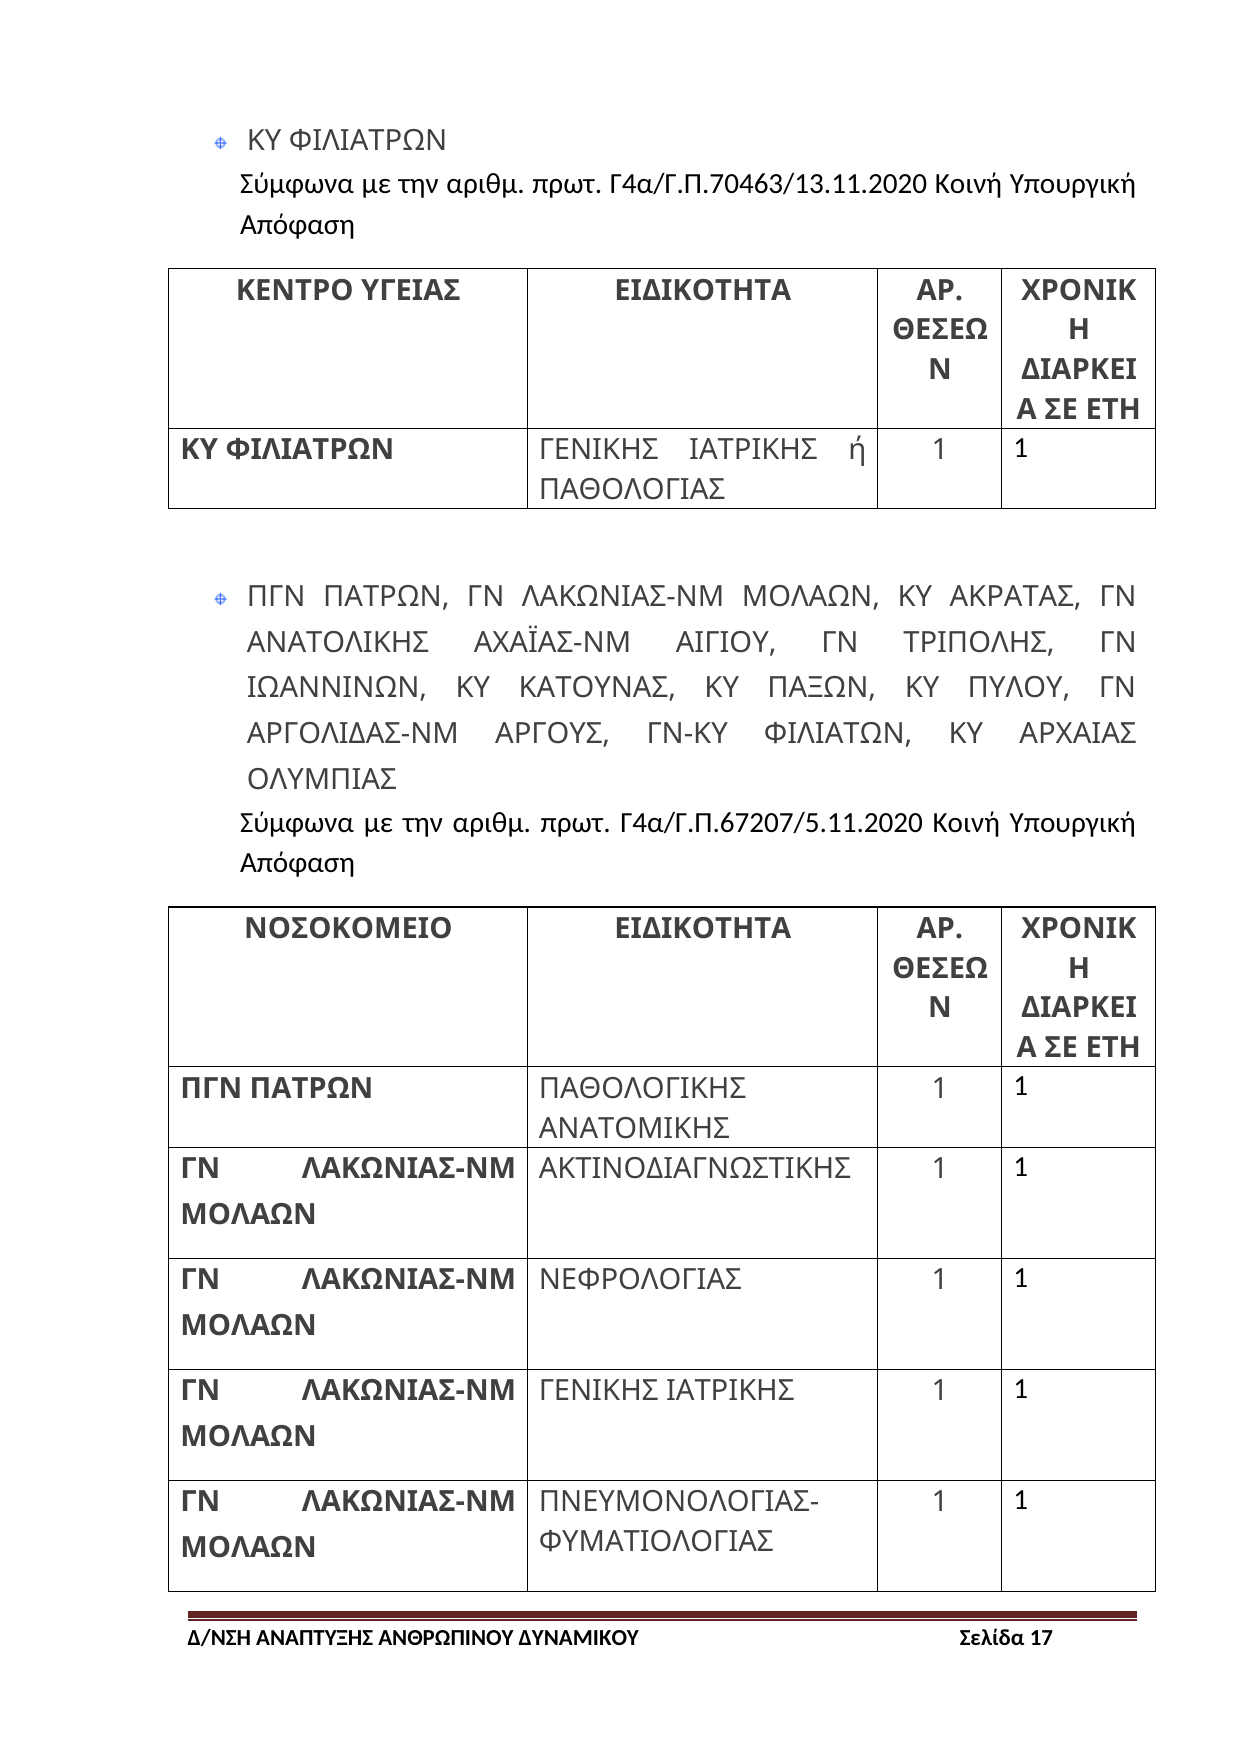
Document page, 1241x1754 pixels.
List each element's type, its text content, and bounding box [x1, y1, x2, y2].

table_cell ΠΑΘΟΛΟΓΙΚΗΣ ΑΝΑΤΟΜΙΚΗΣ [528, 1067, 877, 1147]
table_cell 1 [1002, 1481, 1155, 1591]
table_cell 1 [1002, 1259, 1155, 1369]
table_header ΧΡΟΝΙΚΗ ΔΙΑΡΚΕΙΑ ΣΕ ΕΤΗ [1002, 269, 1155, 428]
table_cell ΠΝΕΥΜΟΝΟΛΟΓΙΑΣ-ΦΥΜΑΤΙΟΛΟΓΙΑΣ [528, 1481, 877, 1591]
table_cell 1 [878, 1067, 1001, 1147]
table_header ΝΟΣΟΚΟΜΕΙΟ [169, 908, 527, 1066]
table_cell 1 [878, 1481, 1001, 1591]
list Σύμφωνα με την αριθμ. πρωτ. Γ4α/Γ.Π.70463/13.11.2020 Κοινή Υπουργική Απόφαση [240, 165, 1137, 242]
table_cell 1 [878, 1259, 1001, 1369]
table_cell ΓΕΝΙΚΗΣ ΙΑΤΡΙΚΗΣ [528, 1370, 877, 1480]
table_header ΚΕΝΤΡΟ ΥΓΕΙΑΣ [169, 269, 527, 428]
table_cell 1 [1002, 1067, 1155, 1147]
table_header ΑΡ. ΘΕΣΕΩΝ [878, 269, 1001, 428]
table_header ΧΡΟΝΙΚΗ ΔΙΑΡΚΕΙΑ ΣΕ ΕΤΗ [1002, 908, 1155, 1066]
table_cell ΝΕΦΡΟΛΟΓΙΑΣ [528, 1259, 877, 1369]
table_cell ΓΝ ΛΑΚΩΝΙΑΣ-ΝΜ ΜΟΛΑΩΝ [169, 1370, 527, 1480]
table_cell 1 [1002, 429, 1155, 508]
table_cell 1 [878, 1148, 1001, 1258]
table_cell 1 [1002, 1370, 1155, 1480]
table_cell ΓΝ ΛΑΚΩΝΙΑΣ-ΝΜ ΜΟΛΑΩΝ [169, 1259, 527, 1369]
table_cell ΑΚΤΙΝΟΔΙΑΓΝΩΣΤΙΚΗΣ [528, 1148, 877, 1258]
table_cell 1 [1002, 1148, 1155, 1258]
list ΚΥ ΦΙΛΙΑΤΡΩΝ [209, 119, 1137, 159]
table_cell ΓΝ ΛΑΚΩΝΙΑΣ-ΝΜ ΜΟΛΑΩΝ [169, 1148, 527, 1258]
table_cell 1 [878, 1370, 1001, 1480]
table_cell ΓΝ ΛΑΚΩΝΙΑΣ-ΝΜ ΜΟΛΑΩΝ [169, 1481, 527, 1591]
table_cell ΓΕΝΙΚΗΣ ΙΑΤΡΙΚΗΣ ή ΠΑΘΟΛΟΓΙΑΣ [528, 429, 877, 508]
table_cell ΚΥ ΦΙΛΙΑΤΡΩΝ [169, 429, 527, 508]
table_cell 1 [878, 429, 1001, 508]
list Σύμφωνα με την αριθμ. πρωτ. Γ4α/Γ.Π.67207/5.11.2020 Κοινή Υπουργική Απόφαση [240, 804, 1137, 880]
table_header ΕΙΔΙΚΟΤΗΤΑ [528, 908, 877, 1066]
table_cell ΠΓΝ ΠΑΤΡΩΝ [169, 1067, 527, 1147]
table_header ΑΡ. ΘΕΣΕΩΝ [878, 908, 1001, 1066]
picture [210, 134, 227, 151]
list ΠΓΝ ΠΑΤΡΩΝ, ΓΝ ΛΑΚΩΝΙΑΣ-ΝΜ ΜΟΛΑΩΝ, ΚΥ ΑΚΡΑΤΑΣ, ΓΝ ΑΝΑΤΟΛΙΚΗΣ ΑΧΑΪΑΣ-ΝΜ ΑΙΓΙΟΥ, ΓΝ ΤΡΙΠΟΛΗΣ, ΓΝ ΙΩΑΝΝΙΝΩΝ, ΚΥ ΚΑΤΟΥΝΑΣ, ΚΥ ΠΑΞΩΝ, ΚΥ ΠΥΛΟΥ, ΓΝ ΑΡΓΟΛΙΔΑΣ-ΝΜ ΑΡΓΟΥΣ, ΓΝ-ΚΥ ΦΙΛΙΑΤΩΝ, ΚΥ ΑΡΧΑΙΑΣ ΟΛΥΜΠΙΑΣ [209, 576, 1137, 798]
table_header ΕΙΔΙΚΟΤΗΤΑ [528, 269, 877, 428]
picture [210, 590, 227, 607]
